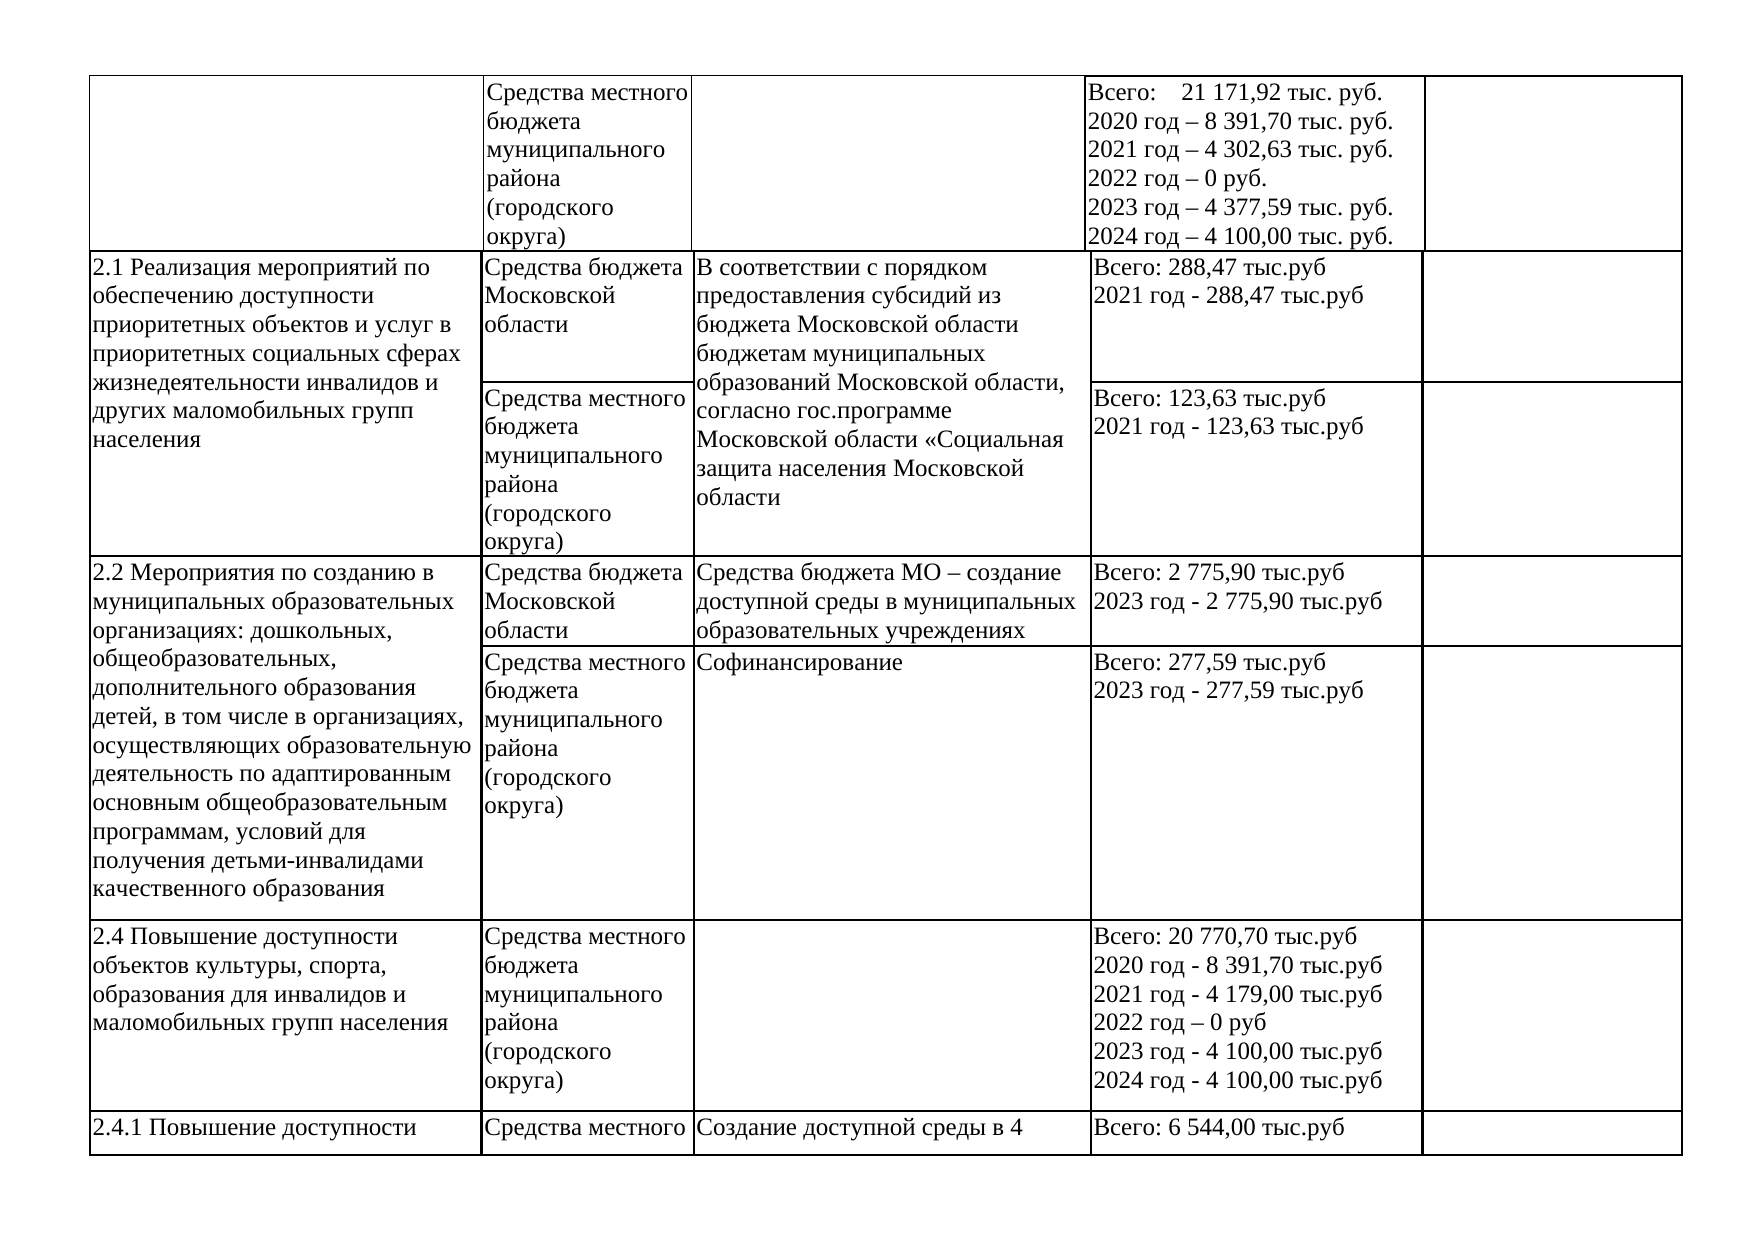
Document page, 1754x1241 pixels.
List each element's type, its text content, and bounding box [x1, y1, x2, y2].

table_cell Всего: 2 775,90 тыс.руб 2023 год - 2 775,90 тыс.руб [1092, 557, 1421, 645]
table_cell Создание доступной среды в 4 учреждениях культуры [695, 1112, 1090, 1154]
table_cell Средства бюджета Московской области [483, 557, 693, 645]
table_cell [1424, 252, 1681, 381]
table_cell Всего: 288,47 тыс.руб 2021 год - 288,47 тыс.руб [1092, 252, 1421, 381]
table_cell Средства местного бюджета муниципального района (городского округа) [484, 76, 691, 249]
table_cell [90, 76, 483, 249]
table_cell Всего: 123,63 тыс.руб 2021 год - 123,63 тыс.руб [1092, 383, 1421, 555]
table_cell [1424, 647, 1681, 919]
table_cell Средства бюджета Московской области [483, 252, 693, 381]
table_cell 2.2 Мероприятия по созданию в муниципальных образовательных организациях: дошкольных, общеобразовательных, дополнительного образования детей, в том числе в организациях, осуществляющих образовательную деятельность по адаптированным основным общеобразовательным программам, условий для получения детьми-инвалидами качественного образования [91, 557, 480, 919]
table_cell [695, 921, 1090, 1110]
table_cell Средства местного бюджета муниципального района (городского округа) [483, 647, 693, 919]
table_cell Всего: 277,59 тыс.руб 2023 год - 277,59 тыс.руб [1092, 647, 1421, 919]
table_cell В соответствии с порядком предоставления субсидий из бюджета Московской области бюджетам муниципальных образований Московской области, согласно гос.программе Московской области «Социальная защита населения Московской области [695, 252, 1090, 555]
table_cell [1426, 77, 1681, 249]
table_cell Всего: 6 544,00 тыс.руб 2020 год - 865,00 тыс.руб 2021 год - 1 679,00 тыс.руб 2022 год - 0,00 тыс.руб 2023 год - 2 000,00 тыс.руб 2024 год - 2 000,00 тыс.руб [1092, 1112, 1421, 1154]
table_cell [483, 1112, 693, 1154]
table_cell Всего: 20 770,70 тыс.руб 2020 год - 8 391,70 тыс.руб 2021 год - 4 179,00 тыс.руб 2022 год – 0 руб 2023 год - 4 100,00 тыс.руб 2024 год - 4 100,00 тыс.руб [1092, 921, 1421, 1110]
table_cell 2.1 Реализация мероприятий по обеспечению доступности приоритетных объектов и услуг в приоритетных социальных сферах жизнедеятельности инвалидов и других маломобильных групп населения [91, 252, 480, 555]
table_cell Средства бюджета МО – создание доступной среды в муниципальных образовательных учреждениях [695, 557, 1090, 645]
table_cell Средства местного бюджета муниципального района (городского округа) [483, 921, 693, 1110]
table_cell 2.4 Повышение доступности объектов культуры, спорта, образования для инвалидов и маломобильных групп населения [91, 921, 480, 1110]
table_cell [692, 76, 1084, 249]
table_cell Средства местного бюджета муниципального района (городского округа) [483, 383, 693, 555]
table_cell [1424, 557, 1681, 645]
table_cell Всего: 21 171,92 тыс. руб. 2020 год – 8 391,70 тыс. руб. 2021 год – 4 302,63 тыс. руб. 2022 год – 0 руб. 2023 год – 4 377,59 тыс. руб. 2024 год – 4 100,00 тыс. руб. [1086, 77, 1424, 249]
table_cell 2.4.1 Повышение доступности объектов культуры, объектов дополнительного образования в сфере культуры для инвалидов и маломобильных групп населения [91, 1112, 480, 1154]
table_cell [1424, 921, 1681, 1110]
table_cell [1424, 1112, 1681, 1154]
table_cell Софинансирование [695, 647, 1090, 919]
table_cell [1424, 383, 1681, 555]
